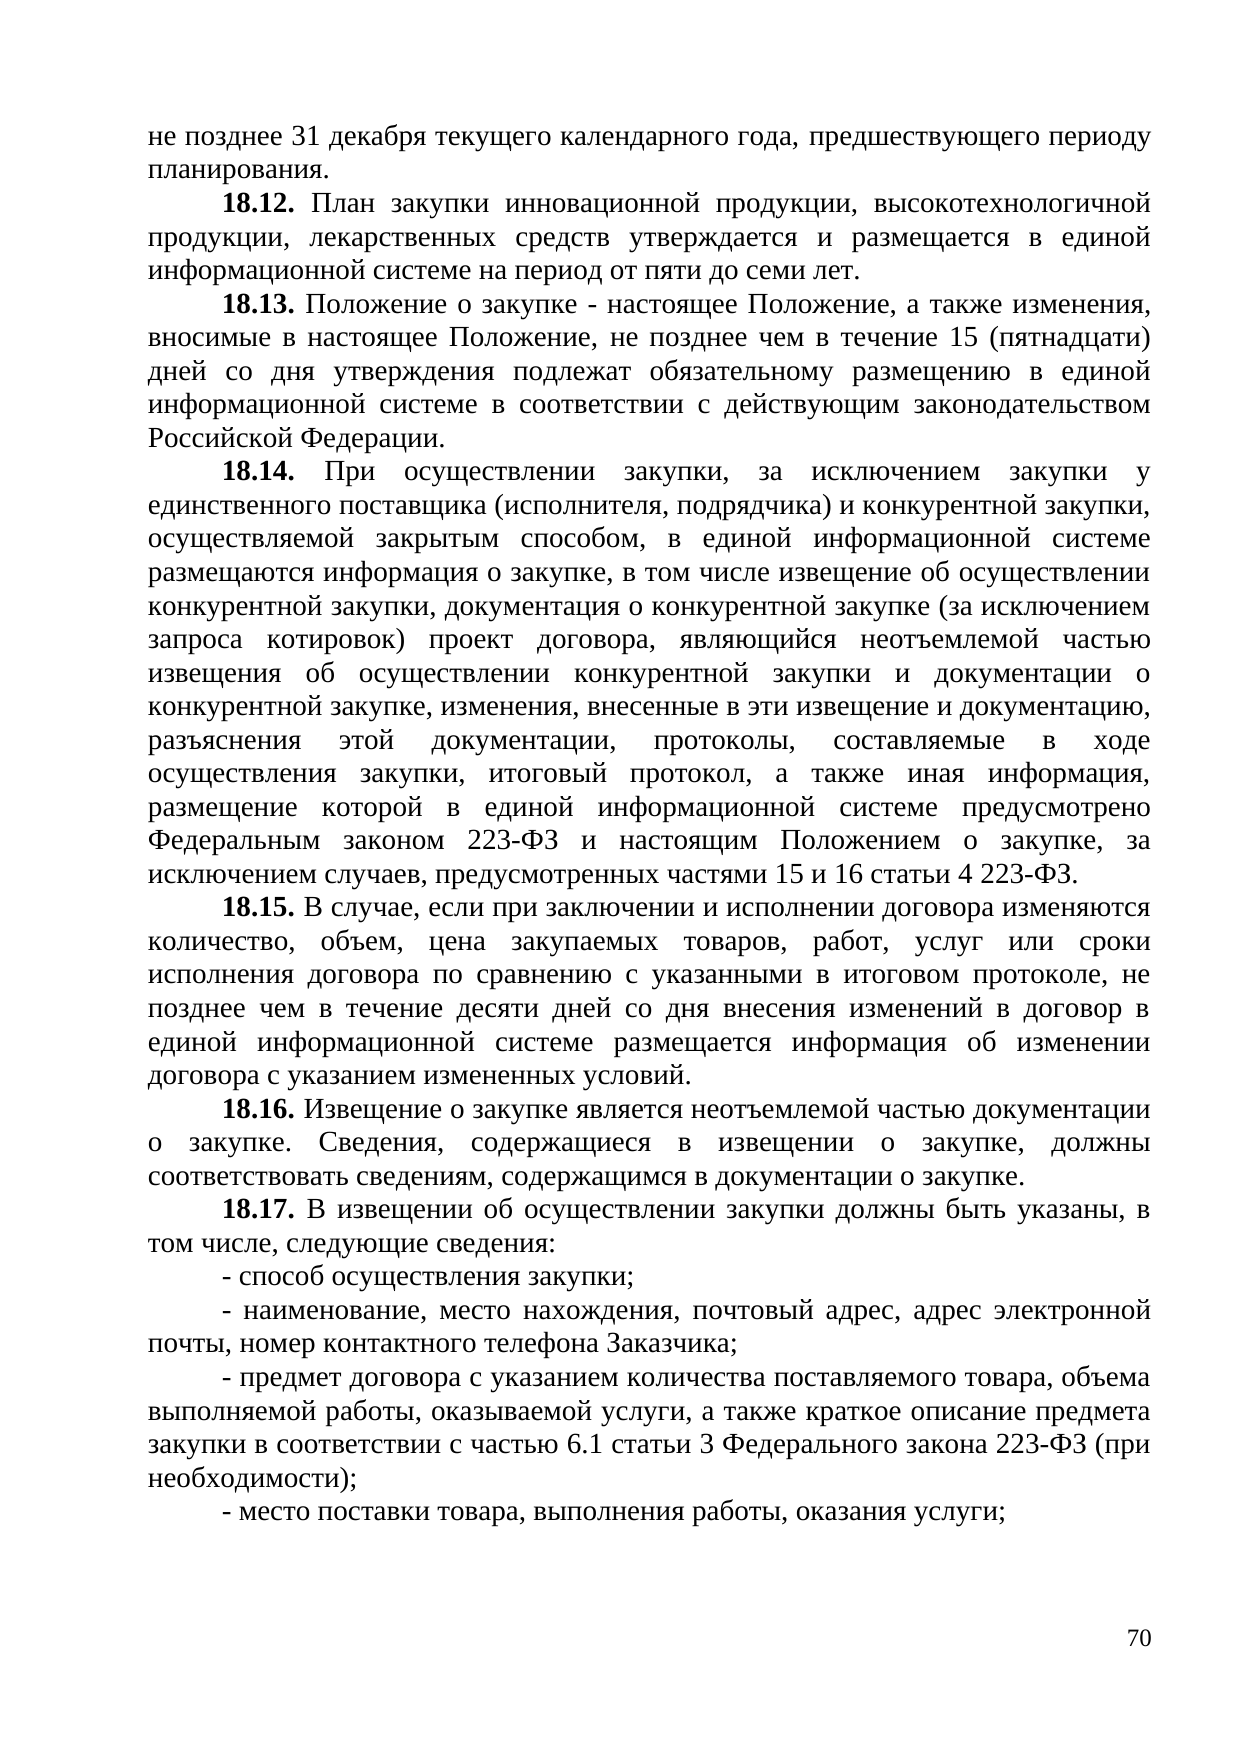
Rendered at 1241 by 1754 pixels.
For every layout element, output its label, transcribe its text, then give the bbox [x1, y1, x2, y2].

list Извещение о закупке является неотъемлемой частью документации о закупке. Сведения, содержащиеся в извещении о закупке, должны соответствовать сведениям, содержащимся в документации о закупке. [148, 1091, 1152, 1191]
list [148, 118, 1152, 185]
list В извещении об осуществлении закупки должны быть указаны, в том числе, следующие сведения: [148, 1191, 1152, 1258]
list При осуществлении закупки, за исключением закупки у единственного поставщика (исполнителя, подрядчика) и конкурентной закупки, осуществляемой закрытым способом, в единой информационной системе размещаются информация о закупке, в том числе извещение об осуществлении конкурентной закупки, документация о конкурентной закупке (за исключением запроса котировок) проект договора, являющийся неотъемлемой частью извещения об осуществлении конкурентной закупки и документации о конкурентной закупке, изменения, внесенные в эти извещение и документацию, разъяснения этой документации, протоколы, составляемые в ходе осуществления закупки, итоговый протокол, а также иная информация, размещение которой в единой информационной системе предусмотрено Федеральным законом 223-ФЗ и настоящим Положением о закупке, за исключением случаев, предусмотренных частями 15 и 16 статьи 4 223-ФЗ. [148, 453, 1152, 889]
list - предмет договора с указанием количества поставляемого товара, объема выполняемой работы, оказываемой услуги, а также краткое описание предмета закупки в соответствии с частью 6.1 статьи 3 Федерального закона 223-ФЗ (при необходимости); [148, 1359, 1152, 1493]
list - место поставки товара, выполнения работы, оказания услуги; [148, 1493, 1152, 1527]
list В случае, если при заключении и исполнении договора изменяются количество, объем, цена закупаемых товаров, работ, услуг или сроки исполнения договора по сравнению с указанными в итоговом протоколе, не позднее чем в течение десяти дней со дня внесения изменений в договор в единой информационной системе размещается информация об изменении договора с указанием измененных условий. [148, 889, 1152, 1091]
list План закупки инновационной продукции, высокотехнологичной продукции, лекарственных средств утверждается и размещается в единой информационной системе на период от пяти до семи лет. [148, 185, 1152, 286]
list Положение о закупке - настоящее Положение, а также изменения, вносимые в настоящее Положение, не позднее чем в течение 15 (пятнадцати) дней со дня утверждения подлежат обязательному размещению в единой информационной системе в соответствии с действующим законодательством Российской Федерации. [148, 286, 1152, 453]
list - способ осуществления закупки; [148, 1258, 1152, 1292]
list - наименование, место нахождения, почтовый адрес, адрес электронной почты, номер контактного телефона Заказчика; [148, 1292, 1152, 1359]
